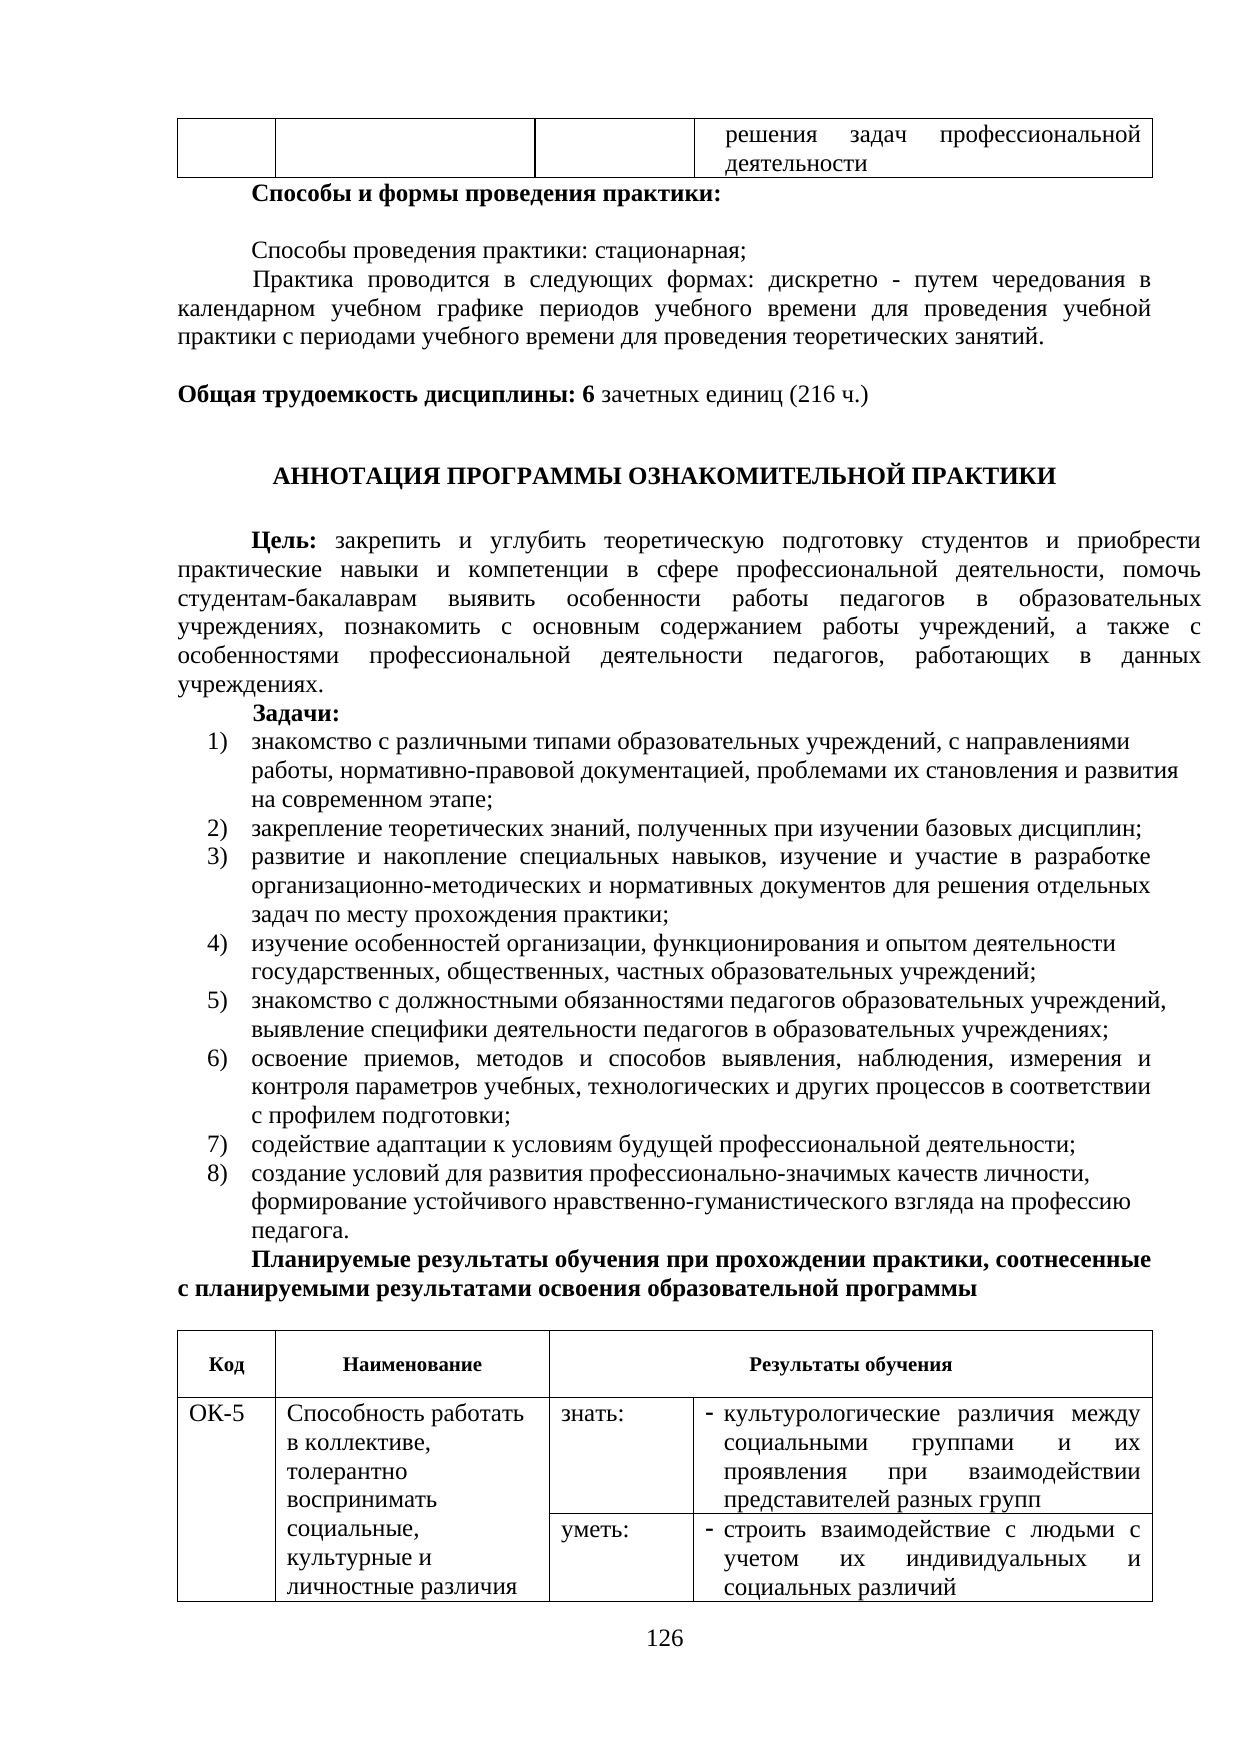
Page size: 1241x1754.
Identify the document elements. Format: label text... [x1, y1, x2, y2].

list закрепление теоретических знаний, полученных при изучении базовых дисциплин; [207, 813, 1152, 841]
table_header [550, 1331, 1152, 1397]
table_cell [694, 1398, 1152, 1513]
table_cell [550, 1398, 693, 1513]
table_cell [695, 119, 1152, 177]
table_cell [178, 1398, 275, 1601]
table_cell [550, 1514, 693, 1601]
subtitle АННОТАЦИЯ ПРОГРАММЫ ОЗНАКОМИТЕЛЬНОЙ ПРАКТИКИ [177, 461, 1152, 490]
text Цель: закрепить и углубить теоретическую подготовку студентов и приобрести практические навыки и компетенции в сфере профессиональной деятельности, помочь студентам-бакалаврам выявить особенности работы педагогов в образовательных учреждениях, познакомить с основным содержанием работы учреждений, а также с особенностями профессиональной деятельности педагогов, работающих в данных учреждениях. [177, 525, 1202, 698]
text Практика проводится в следующих формах: дискретно - путем чередования в календарном учебном графике периодов учебного времени для проведения учебной практики с периодами учебного времени для проведения теоретических занятий. [177, 264, 1152, 350]
list развитие и накопление специальных навыков, изучение и участие в разработке организационно-методических и нормативных документов для решения отдельных задач по месту прохождения практики; [207, 841, 1152, 928]
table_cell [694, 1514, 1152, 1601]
list освоение приемов, методов и способов выявления, наблюдения, измерения и контроля параметров учебных, технологических и других процессов в соответствии с профилем подготовки; [207, 1043, 1152, 1129]
list изучение особенностей организации, функционирования и опытом деятельности государственных, общественных, частных образовательных учреждений; [207, 928, 1202, 985]
text Общая трудоемкость дисциплины: 6 зачетных единиц (216 ч.) [177, 379, 1152, 408]
text Способы и формы проведения практики: [177, 178, 1152, 206]
list знакомство с должностными обязанностями педагогов образовательных учреждений, выявление специфики деятельности педагогов в образовательных учреждениях; [207, 985, 1202, 1043]
list содействие адаптации к условиям будущей профессиональной деятельности; [207, 1129, 1202, 1158]
text Задачи: [177, 698, 1152, 726]
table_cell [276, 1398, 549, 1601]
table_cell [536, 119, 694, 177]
list создание условий для развития профессионально-значимых качеств личности, формирование устойчивого нравственно-гуманистического взгляда на профессию педагога. [207, 1158, 1202, 1244]
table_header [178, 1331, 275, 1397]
subtitle Планируемые результаты обучения при прохождении практики, соотнесенные с планируемыми результатами освоения образовательной программы [177, 1244, 1152, 1301]
list знакомство с различными типами образовательных учреждений, с направлениями работы, нормативно-правовой документацией, проблемами их становления и развития на современном этапе; [207, 726, 1202, 813]
text Способы проведения практики: стационарная; [177, 235, 1152, 264]
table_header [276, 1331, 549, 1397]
